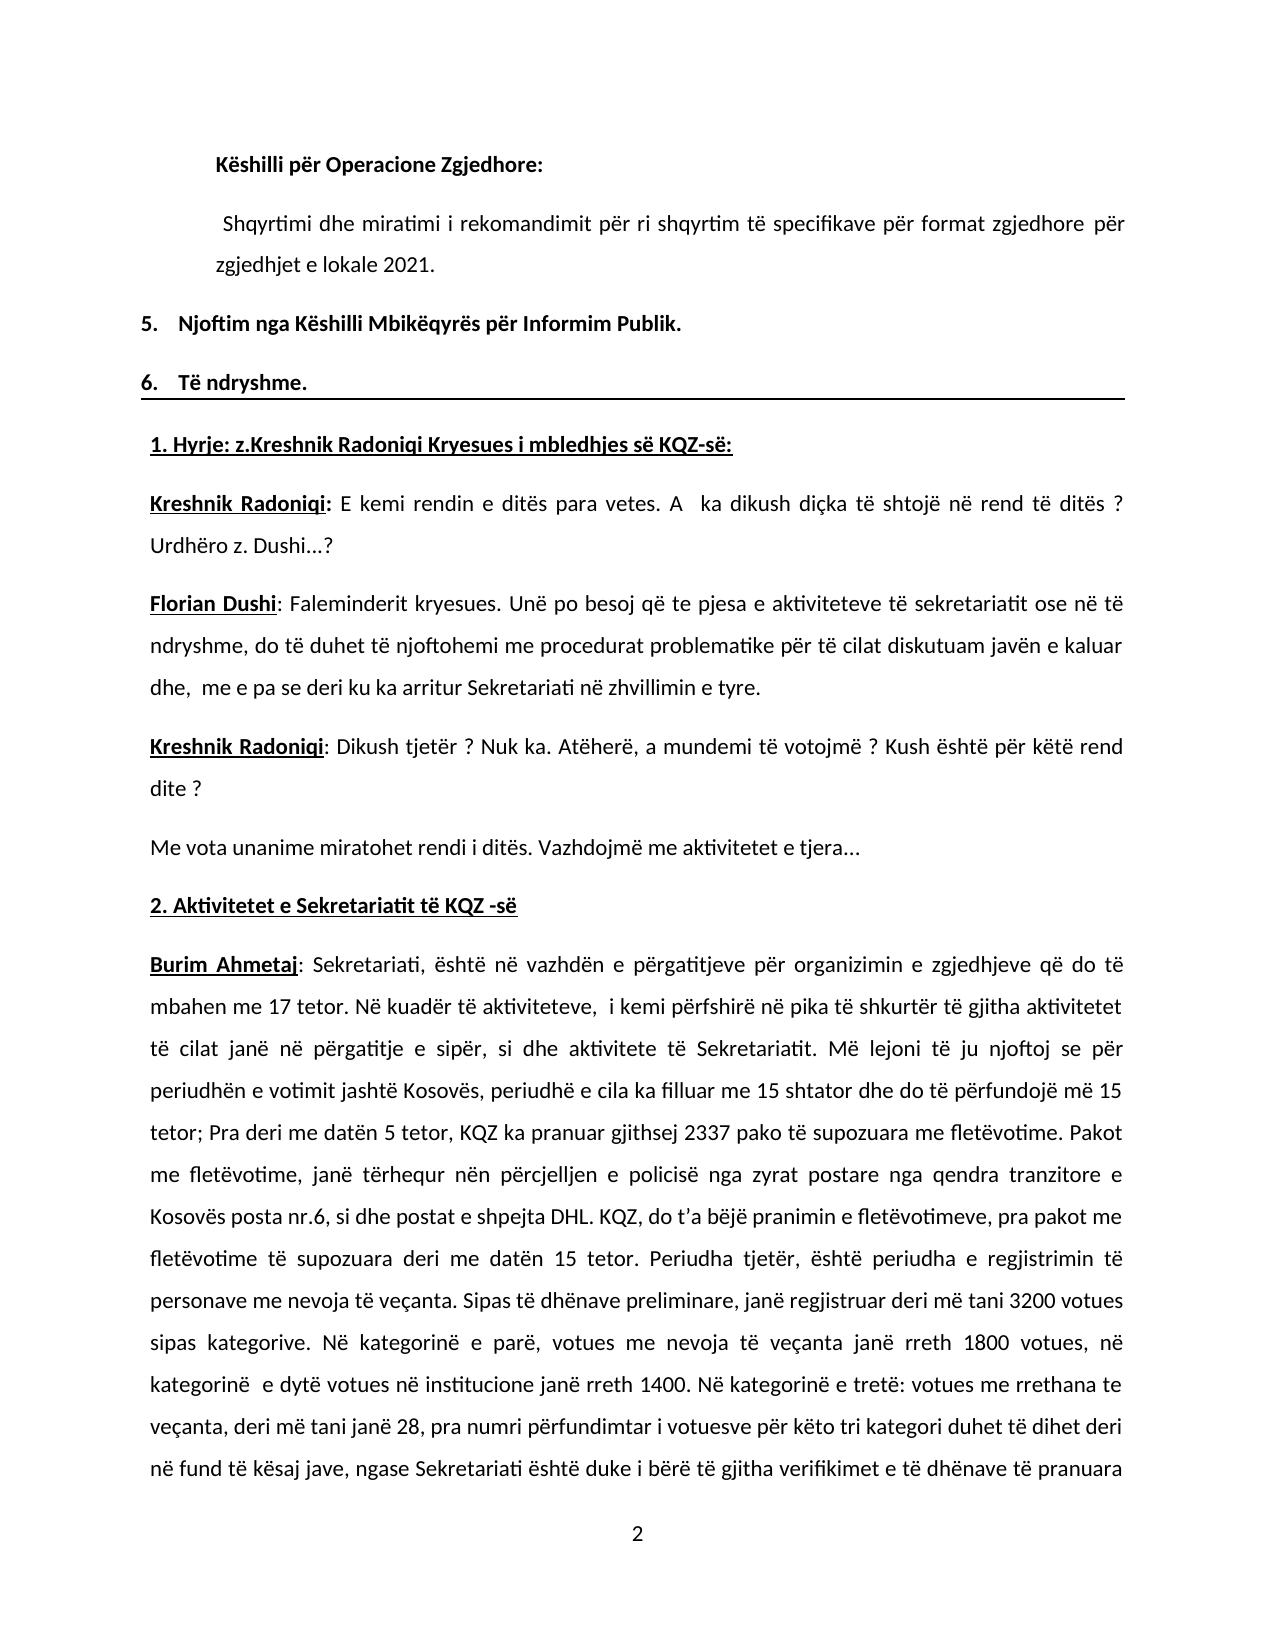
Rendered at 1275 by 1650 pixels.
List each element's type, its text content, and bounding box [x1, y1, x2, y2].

list Të ndryshme. [141, 368, 1125, 398]
text Kreshnik Radoniqi: Dikush tjetër ? Nuk ka. Atëherë, a mundemi të votojmë ? Kush është për këtë rend dite ? [150, 732, 1125, 802]
text Me vota unanime miratohet rendi i ditës. Vazhdojmë me aktivitetet e tjera... [150, 833, 1125, 861]
list Njoftim nga Këshilli Mbikëqyrës për Informim Publik. [141, 309, 1125, 337]
text Florian Dushi: Faleminderit kryesues. Unë po besoj që te pjesa e aktiviteteve të sekretariatit ose në të ndryshme, do të duhet të njoftohemi me procedurat problematike për të cilat diskutuam javën e kaluar dhe, me e pa se deri ku ka arritur Sekretariati në zhvillimin e tyre. [150, 589, 1125, 701]
text Shqyrtimi dhe miratimi i rekomandimit për ri shqyrtim të specifikave për format zgjedhore për zgjedhjet e lokale 2021. [216, 209, 1125, 279]
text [150, 950, 1125, 1482]
text Këshilli për Operacione Zgjedhore: [216, 150, 1125, 178]
text 2. Aktivitetet e Sekretariatit të KQZ -së [150, 891, 1125, 919]
text Kreshnik Radoniqi: E kemi rendin e ditës para vetes. A ka dikush diçka të shtojë në rend të ditës ? Urdhëro z. Dushi...? [150, 489, 1125, 559]
text 1. Hyrje: z.Kreshnik Radoniqi Kryesues i mbledhjes së KQZ-së: [150, 430, 1125, 458]
